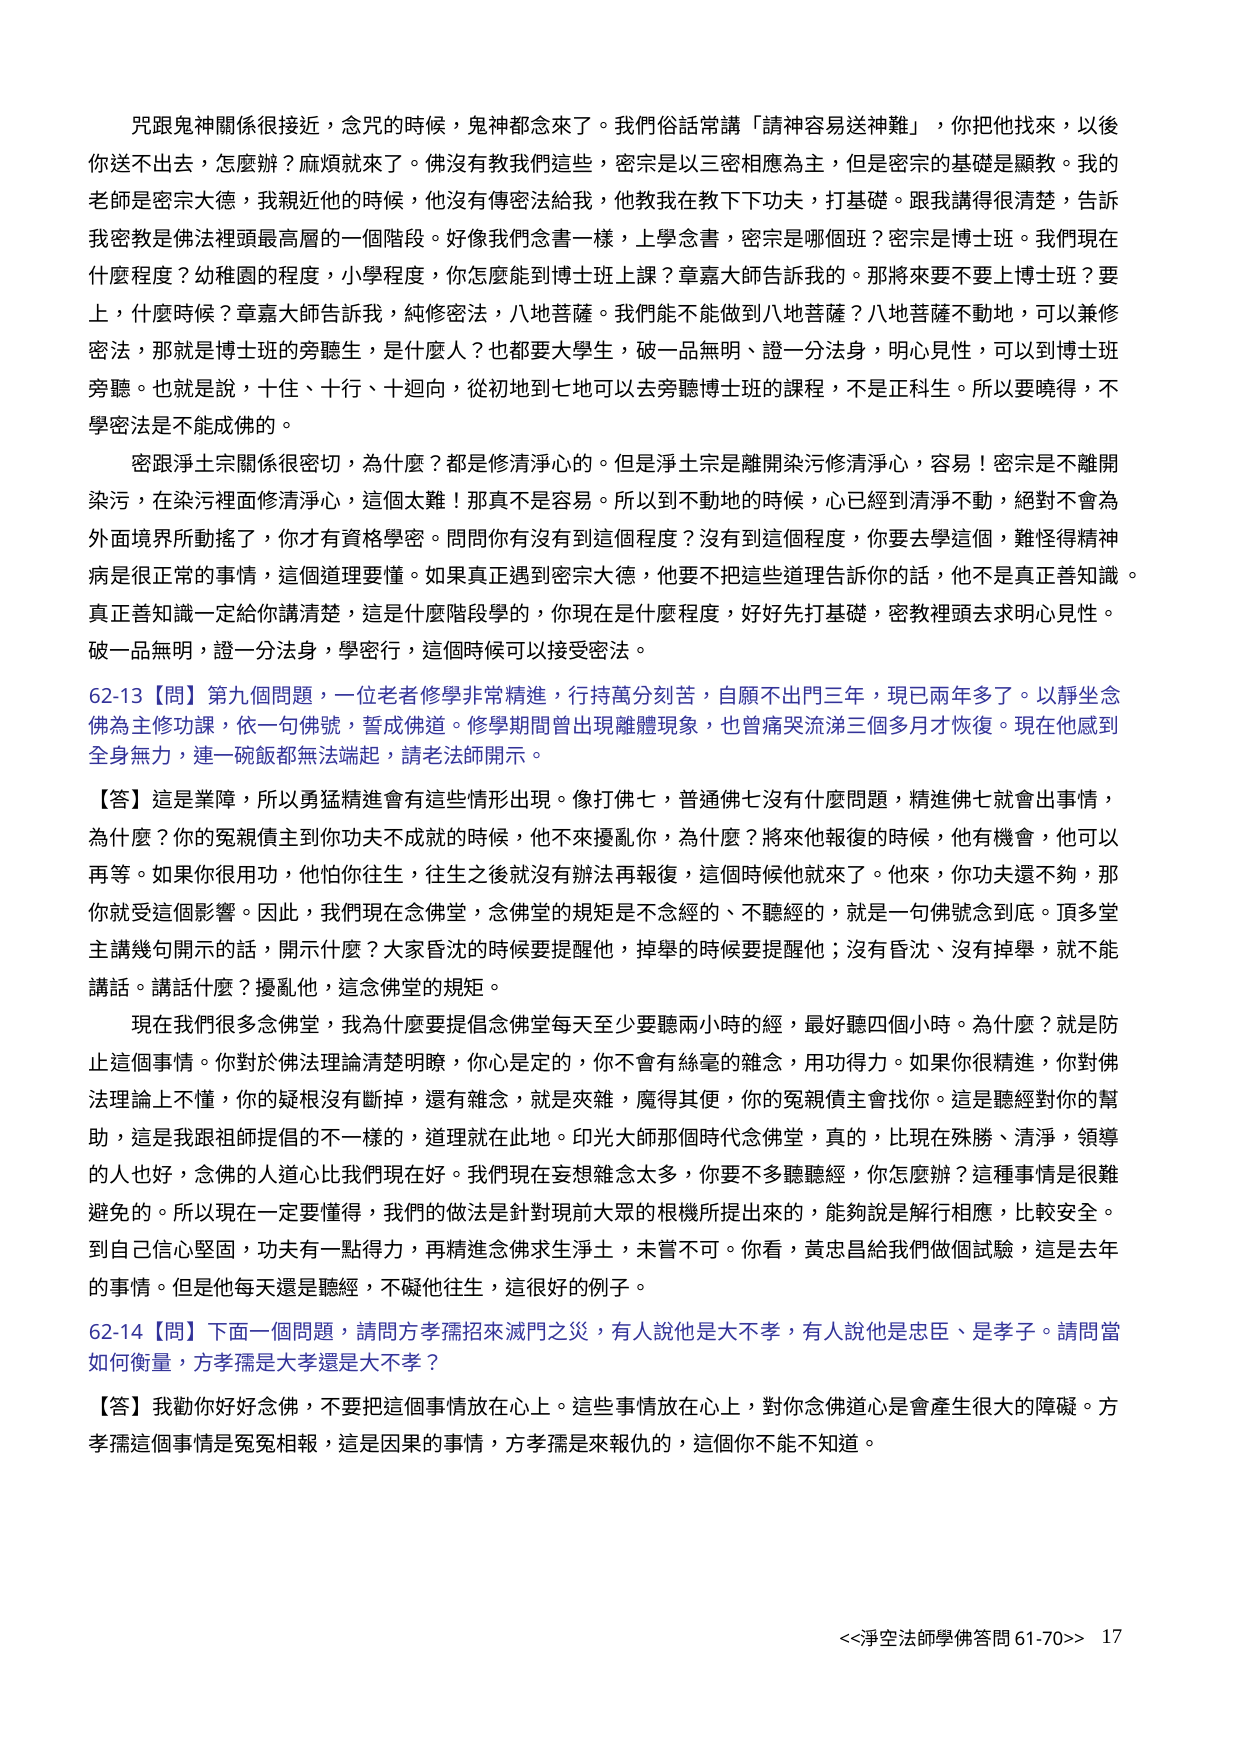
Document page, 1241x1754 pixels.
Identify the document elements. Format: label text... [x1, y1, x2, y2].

text 【答】這是業障，所以勇猛精進會有這些情形出現。像打佛七，普通佛七沒有什麼問題，精進佛七就會出事情，為什麼？你的冤親債主到你功夫不成就的時候，他不來擾亂你，為什麼？將來他報復的時候，他有機會，他可以再等。如果你很用功，他怕你往生，往生之後就沒有辦法再報復，這個時候他就來了。他來，你功夫還不夠，那你就受這個影響。因此，我們現在念佛堂，念佛堂的規矩是不念經的、不聽經的，就是一句佛號念到底。頂多堂主講幾句開示的話，開示什麼？大家昏沈的時候要提醒他，掉舉的時候要提醒他；沒有昏沈、沒有掉舉，就不能講話。講話什麼？擾亂他，這念佛堂的規矩。 [89, 780, 1122, 1005]
text 密跟淨土宗關係很密切，為什麼？都是修清淨心的。但是淨土宗是離開染污修清淨心，容易！密宗是不離開染污，在染污裡面修清淨心，這個太難！那真不是容易。所以到不動地的時候，心已經到清淨不動，絕對不會為外面境界所動搖了，你才有資格學密。問問你有沒有到這個程度？沒有到這個程度，你要去學這個，難怪得精神病是很正常的事情，這個道理要懂。如果真正遇到密宗大德，他要不把這些道理告訴你的話，他不是真正善知識。真正善知識一定給你講清楚，這是什麼階段學的，你現在是什麼程度，好好先打基礎，密教裡頭去求明心見性。破一品無明，證一分法身，學密行，這個時候可以接受密法。 [89, 443, 1122, 668]
text 咒跟鬼神關係很接近，念咒的時候，鬼神都念來了。我們俗話常講「請神容易送神難」，你把他找來，以後你送不出去，怎麼辦？麻煩就來了。佛沒有教我們這些，密宗是以三密相應為主，但是密宗的基礎是顯教。我的老師是密宗大德，我親近他的時候，他沒有傳密法給我，他教我在教下下功夫，打基礎。跟我講得很清楚，告訴我密教是佛法裡頭最高層的一個階段。好像我們念書一樣，上學念書，密宗是哪個班？密宗是博士班。我們現在什麼程度？幼稚園的程度，小學程度，你怎麼能到博士班上課？章嘉大師告訴我的。那將來要不要上博士班？要上，什麼時候？章嘉大師告訴我，純修密法，八地菩薩。我們能不能做到八地菩薩？八地菩薩不動地，可以兼修密法，那就是博士班的旁聽生，是什麼人？也都要大學生，破一品無明、證一分法身，明心見性，可以到博士班旁聽。也就是說，十住、十行、十迴向，從初地到七地可以去旁聽博士班的課程，不是正科生。所以要曉得，不學密法是不能成佛的。 [89, 106, 1122, 443]
subtitle 62-13【問】第九個問題，一位老者修學非常精進，行持萬分刻苦，自願不出門三年，現已兩年多了。以靜坐念佛為主修功課，依一句佛號，誓成佛道。修學期間曾出現離體現象，也曾痛哭流涕三個多月才恢復。現在他感到全身無力，連一碗飯都無法端起，請老法師開示。 [89, 679, 1122, 770]
text 現在我們很多念佛堂，我為什麼要提倡念佛堂每天至少要聽兩小時的經，最好聽四個小時。為什麼？就是防止這個事情。你對於佛法理論清楚明瞭，你心是定的，你不會有絲毫的雜念，用功得力。如果你很精進，你對佛法理論上不懂，你的疑根沒有斷掉，還有雜念，就是夾雜，魔得其便，你的冤親債主會找你。這是聽經對你的幫助，這是我跟祖師提倡的不一樣的，道理就在此地。印光大師那個時代念佛堂，真的，比現在殊勝、清淨，領導的人也好，念佛的人道心比我們現在好。我們現在妄想雜念太多，你要不多聽聽經，你怎麼辦？這種事情是很難避免的。所以現在一定要懂得，我們的做法是針對現前大眾的根機所提出來的，能夠說是解行相應，比較安全。到自己信心堅固，功夫有一點得力，再精進念佛求生淨土，未嘗不可。你看，黃忠昌給我們做個試驗，這是去年的事情。但是他每天還是聽經，不礙他往生，這很好的例子。 [89, 1005, 1122, 1305]
text 【答】我勸你好好念佛，不要把這個事情放在心上。這些事情放在心上，對你念佛道心是會產生很大的障礙。方孝孺這個事情是冤冤相報，這是因果的事情，方孝孺是來報仇的，這個你不能不知道。 [89, 1386, 1122, 1461]
subtitle 62-14【問】下面一個問題，請問方孝孺招來滅門之災，有人說他是大不孝，有人說他是忠臣、是孝子。請問當如何衡量，方孝孺是大孝還是大不孝？ [89, 1316, 1122, 1376]
